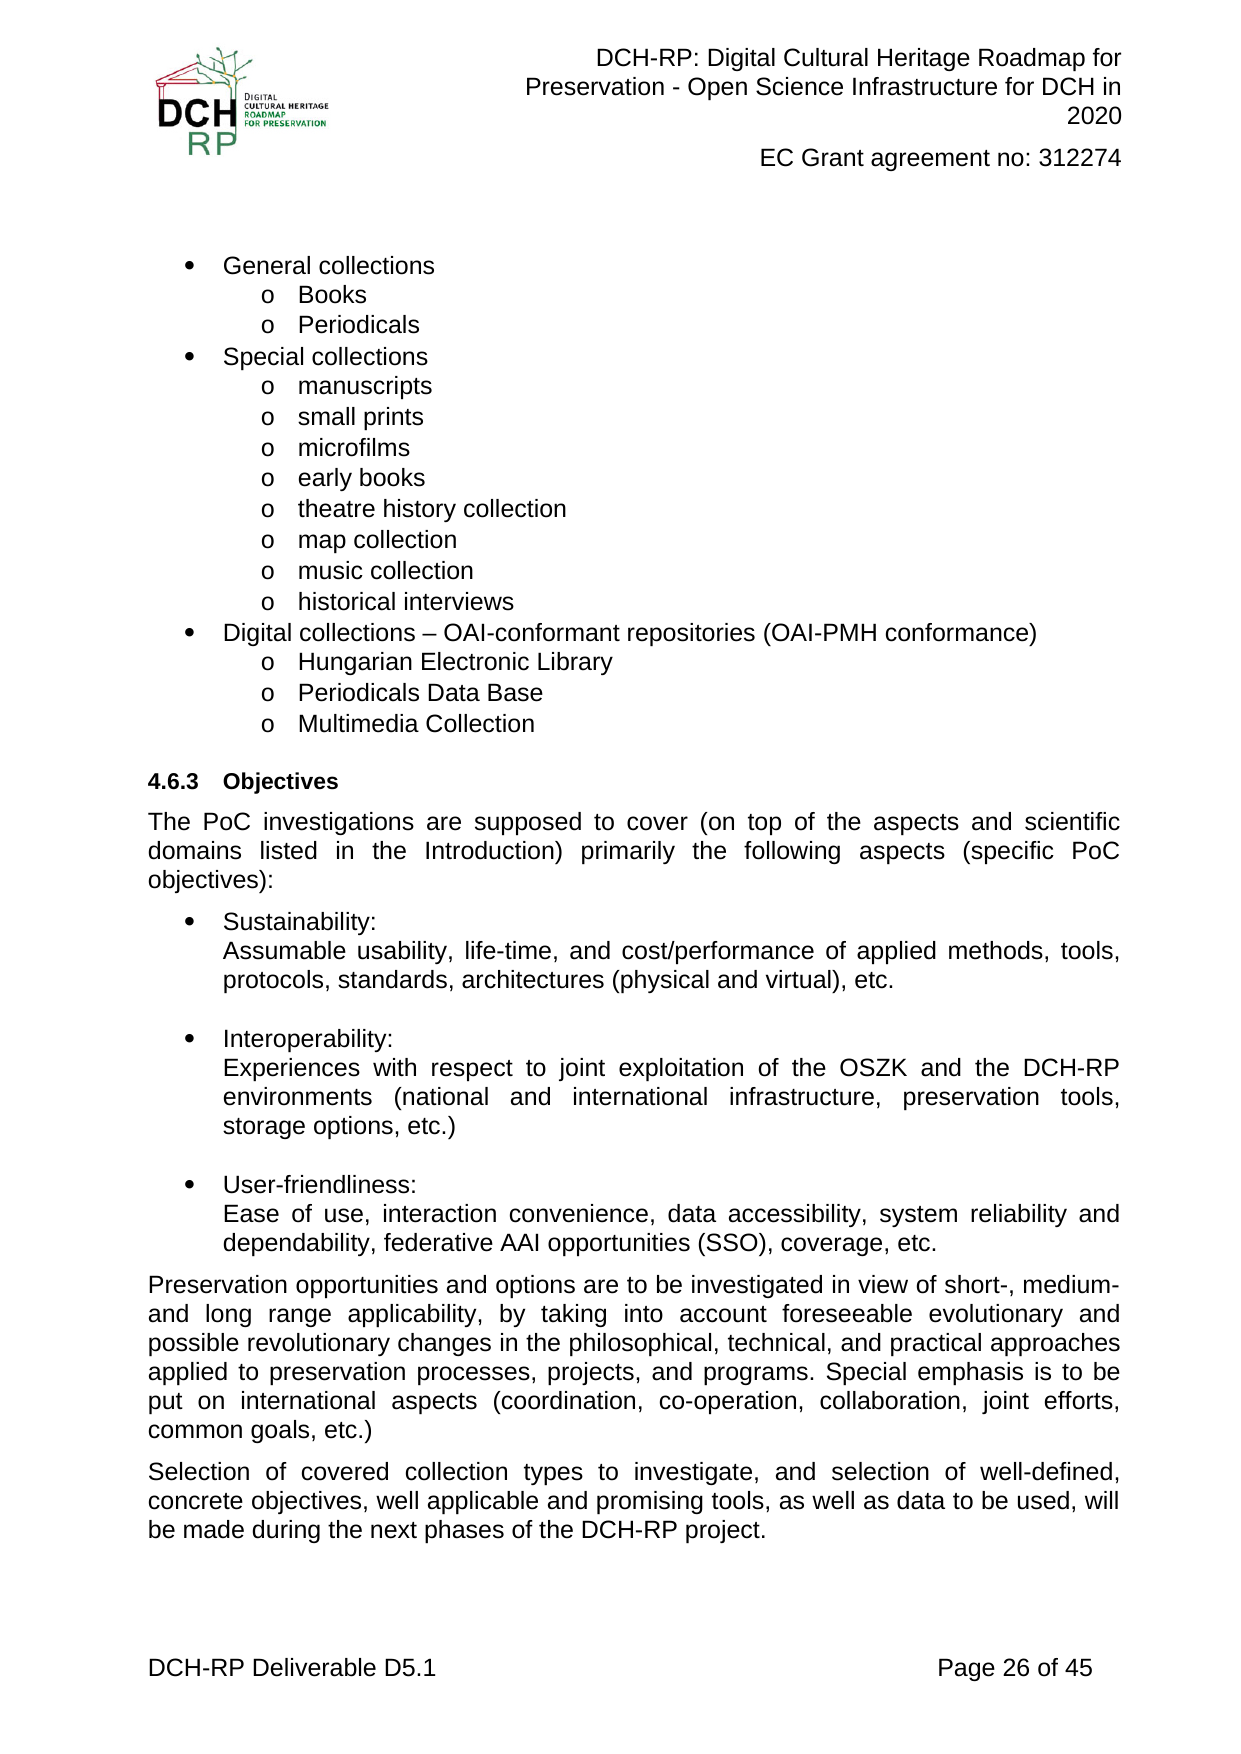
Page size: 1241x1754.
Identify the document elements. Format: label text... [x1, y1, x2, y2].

list Books [260, 279, 1122, 311]
list Sustainability: [185, 907, 1122, 936]
text The PoC investigations are supposed to cover (on top of the aspects and scientific domains listed in the Introduction) primarily the following aspects (specific PoC objectives): [148, 807, 1122, 894]
subtitle Objectives [148, 765, 1122, 794]
list theatre history collection [260, 494, 1122, 525]
text Preservation opportunities and options are to be investigated in view of short-, medium- and long range applicability, by taking into account foreseeable evolutionary and possible revolutionary changes in the philosophical, technical, and practical approaches applied to preservation processes, projects, and programs. Special emphasis is to be put on international aspects (coordination, co-operation, collaboration, joint efforts, common goals, etc.) [148, 1269, 1122, 1444]
list Multimedia Collection [260, 709, 1122, 740]
list small prints [260, 402, 1122, 432]
list historical interviews [260, 587, 1122, 618]
list music collection [260, 556, 1122, 587]
list Special collections [185, 341, 1122, 371]
list map collection [260, 525, 1122, 556]
picture [147, 42, 334, 161]
list manuscripts [260, 371, 1122, 402]
list Assumable usability, life-time, and cost/performance of applied methods, tools, protocols, standards, architectures (physical and virtual), etc. [223, 936, 1122, 994]
list User-friendliness: [185, 1169, 1122, 1198]
list Experiences with respect to joint exploitation of the OSZK and the DCH-RP environments (national and international infrastructure, preservation tools, storage options, etc.) [223, 1053, 1122, 1140]
list early books [260, 463, 1122, 494]
list microfilms [260, 432, 1122, 463]
list Hungarian Electronic Library [260, 647, 1122, 678]
list Ease of use, interaction convenience, data accessibility, system reliability and dependability, federative AAI opportunities (SSO), coverage, etc. [223, 1198, 1122, 1257]
list Digital collections – OAI-conformant repositories (OAI-PMH conformance) [185, 618, 1122, 647]
list Periodicals [260, 311, 1122, 341]
list Periodicals Data Base [260, 678, 1122, 709]
list Interoperability: [185, 1023, 1122, 1053]
list General collections [185, 250, 1122, 279]
text Selection of covered collection types to investigate, and selection of well-defined, concrete objectives, well applicable and promising tools, as well as data to be used, will be made during the next phases of the DCH-RP project. [148, 1457, 1122, 1544]
